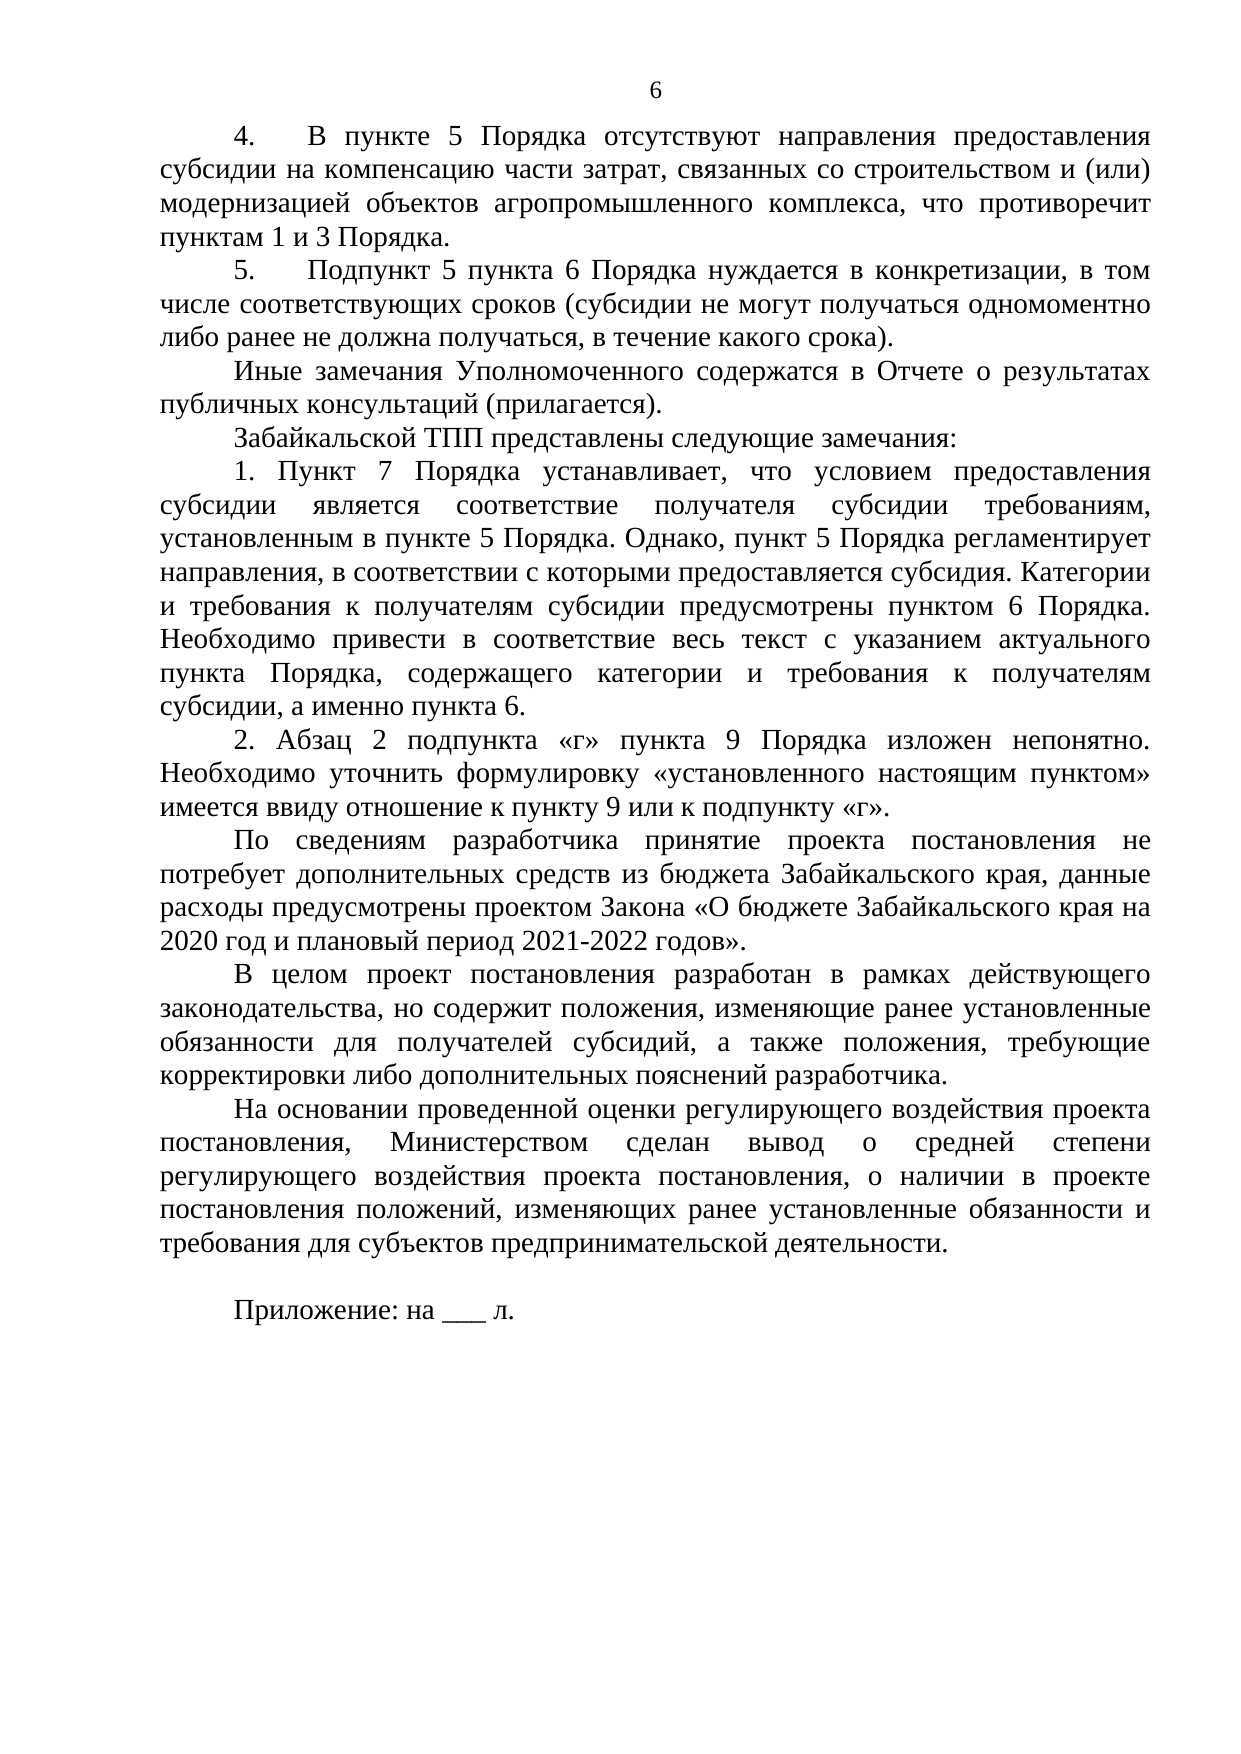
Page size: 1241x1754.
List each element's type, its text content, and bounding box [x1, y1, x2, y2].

text Забайкальской ТПП представлены следующие замечания: [159, 420, 1152, 453]
text По сведениям разработчика принятие проекта постановления не потребует дополнительных средств из бюджета Забайкальского края, данные расходы предусмотрены проектом Закона «О бюджете Забайкальского края на 2020 год и плановый период 2021-2022 годов». [159, 822, 1152, 957]
text В целом проект постановления разработан в рамках действующего законодательства, но содержит положения, изменяющие ранее установленные обязанности для получателей субсидий, а также положения, требующие корректировки либо дополнительных пояснений разработчика. [159, 957, 1152, 1091]
text Иные замечания Уполномоченного содержатся в Отчете о результатах публичных консультаций (прилагается). [159, 353, 1152, 420]
text 1. Пункт 7 Порядка устанавливает, что условием предоставления субсидии является соответствие получателя субсидии требованиям, установленным в пункте 5 Порядка. Однако, пункт 5 Порядка регламентирует направления, в соответствии с которыми предоставляется субсидия. Категории и требования к получателям субсидии предусмотрены пунктом 6 Порядка. Необходимо привести в соответствие весь текст с указанием актуального пункта Порядка, содержащего категории и требования к получателям субсидии, а именно пункта 6. [159, 453, 1152, 722]
text 4. В пункте 5 Порядка отсутствуют направления предоставления субсидии на компенсацию части затрат, связанных со строительством и (или) модернизацией объектов агропромышленного комплекса, что противоречит пунктам 1 и 3 Порядка. [159, 118, 1152, 252]
text Приложение: на ___ л. [159, 1292, 1152, 1326]
text На основании проведенной оценки регулирующего воздействия проекта постановления, Министерством сделан вывод о средней степени регулирующего воздействия проекта постановления, о наличии в проекте постановления положений, изменяющих ранее установленные обязанности и требования для субъектов предпринимательской деятельности. [159, 1091, 1152, 1258]
text 2. Абзац 2 подпункта «г» пункта 9 Порядка изложен непонятно. Необходимо уточнить формулировку «установленного настоящим пунктом» имеется ввиду отношение к пункту 9 или к подпункту «г». [159, 722, 1152, 822]
text 5. Подпункт 5 пункта 6 Порядка нуждается в конкретизации, в том числе соответствующих сроков (субсидии не могут получаться одномоментно либо ранее не должна получаться, в течение какого срока). [159, 252, 1152, 353]
